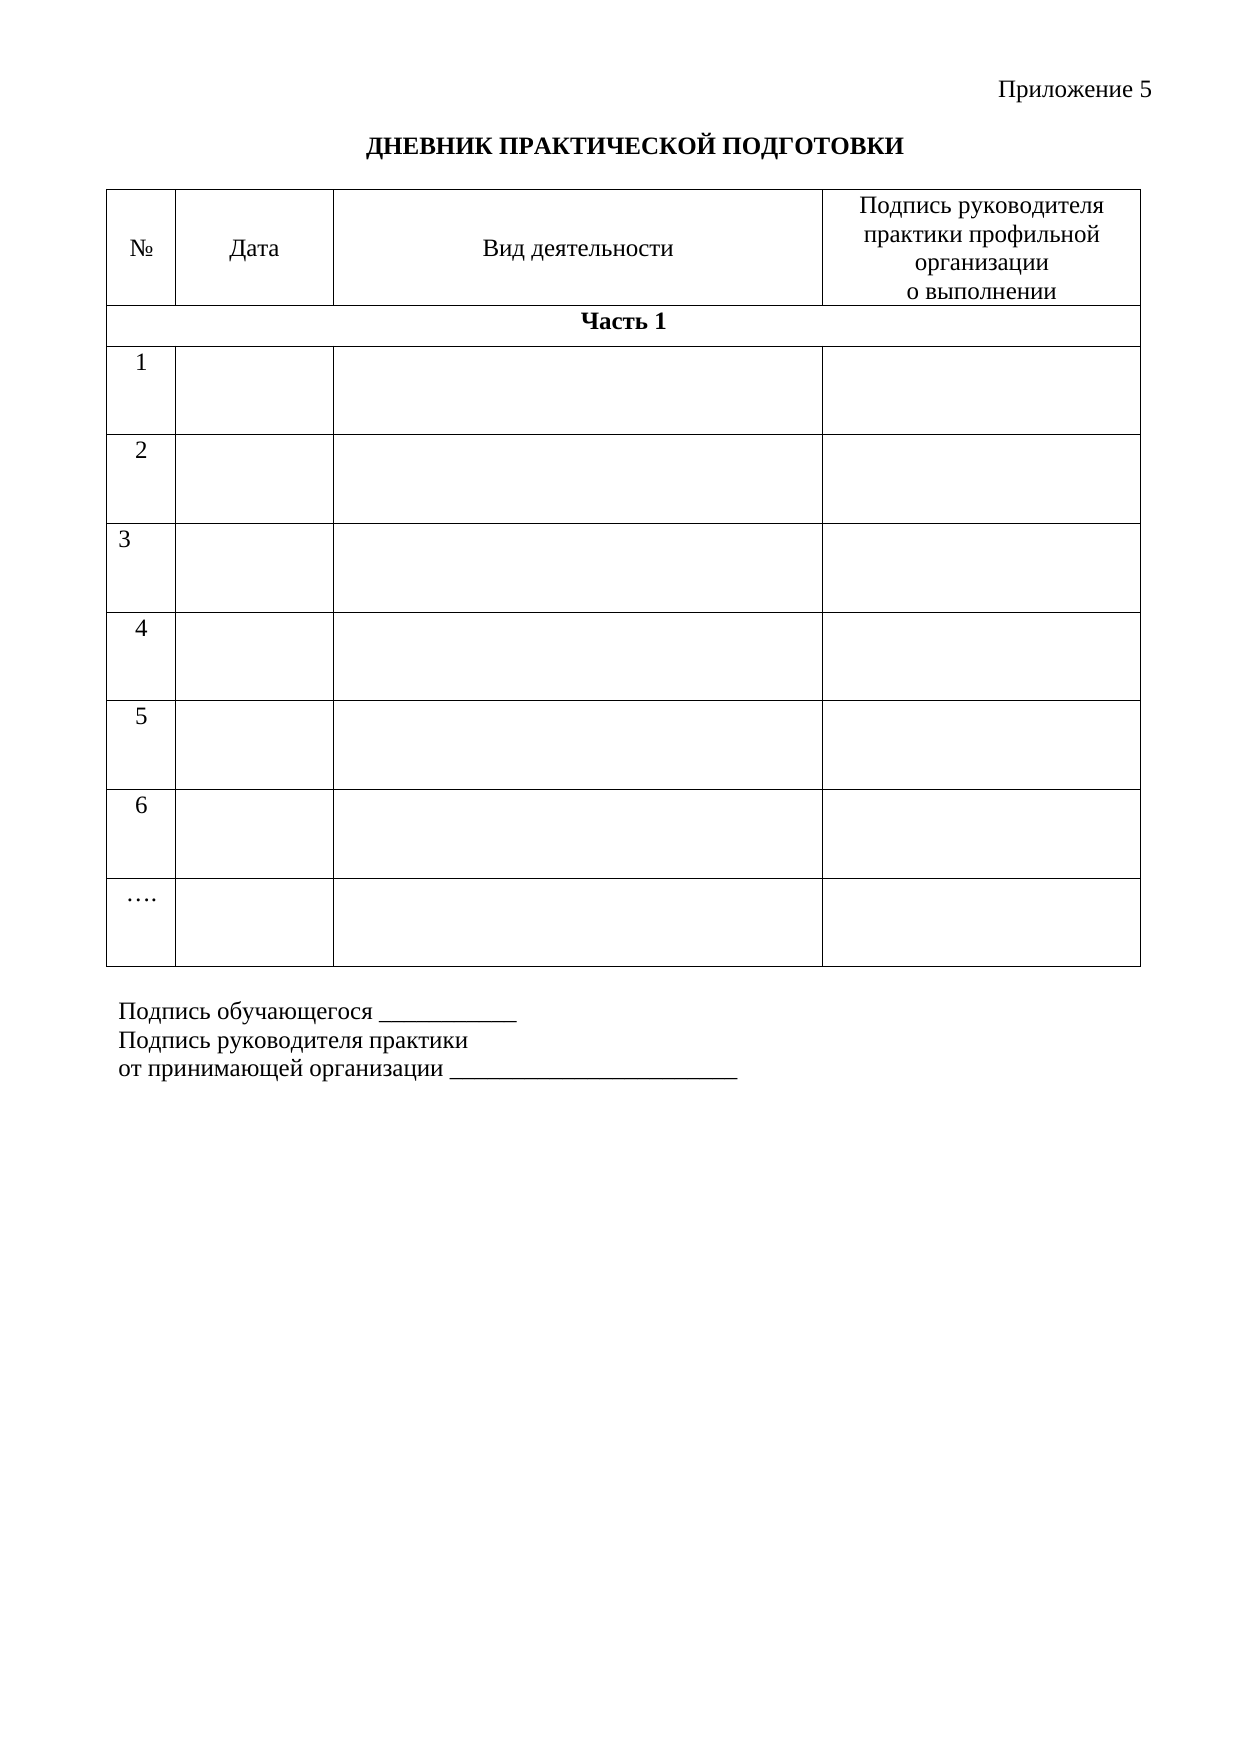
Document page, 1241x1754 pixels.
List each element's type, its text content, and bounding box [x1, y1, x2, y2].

table_cell [823, 347, 1140, 434]
table_cell [823, 435, 1140, 523]
table_cell [176, 347, 333, 434]
table_cell [823, 790, 1140, 877]
table_cell [334, 347, 822, 434]
table_header Вид деятельности [334, 190, 822, 305]
table_cell [823, 524, 1140, 612]
table_cell 6 [107, 790, 175, 877]
table_cell [334, 790, 822, 877]
text ДНЕВНИК ПРАКТИЧЕСКОЙ ПОДГОТОВКИ [118, 131, 1152, 160]
table_cell [823, 879, 1140, 966]
table_cell [176, 879, 333, 966]
text Подпись обучающегося ___________ [118, 996, 1152, 1025]
table_header Подпись руководителя практики профильной организации о выполнении [823, 190, 1140, 305]
table_cell [823, 701, 1140, 789]
table_cell [334, 613, 822, 700]
table_cell 3 [107, 524, 175, 612]
text Приложение 5 [118, 74, 1152, 103]
table_header № [107, 190, 175, 305]
table_cell 4 [107, 613, 175, 700]
table_header Дата [176, 190, 333, 305]
table_cell [334, 435, 822, 523]
table_cell [176, 701, 333, 789]
table_cell [176, 435, 333, 523]
text Подпись руководителя практики от принимающей организации _______________________ [118, 1025, 1152, 1082]
table_cell [176, 524, 333, 612]
table_cell …. [107, 879, 175, 966]
table_cell [176, 790, 333, 877]
table_cell 1 [107, 347, 175, 434]
table_cell 2 [107, 435, 175, 523]
table_cell 5 [107, 701, 175, 789]
table_cell [334, 701, 822, 789]
table_cell Часть 1 [107, 306, 1140, 346]
table_cell [334, 524, 822, 612]
table_cell [176, 613, 333, 700]
table_cell [823, 613, 1140, 700]
table_cell [334, 879, 822, 966]
